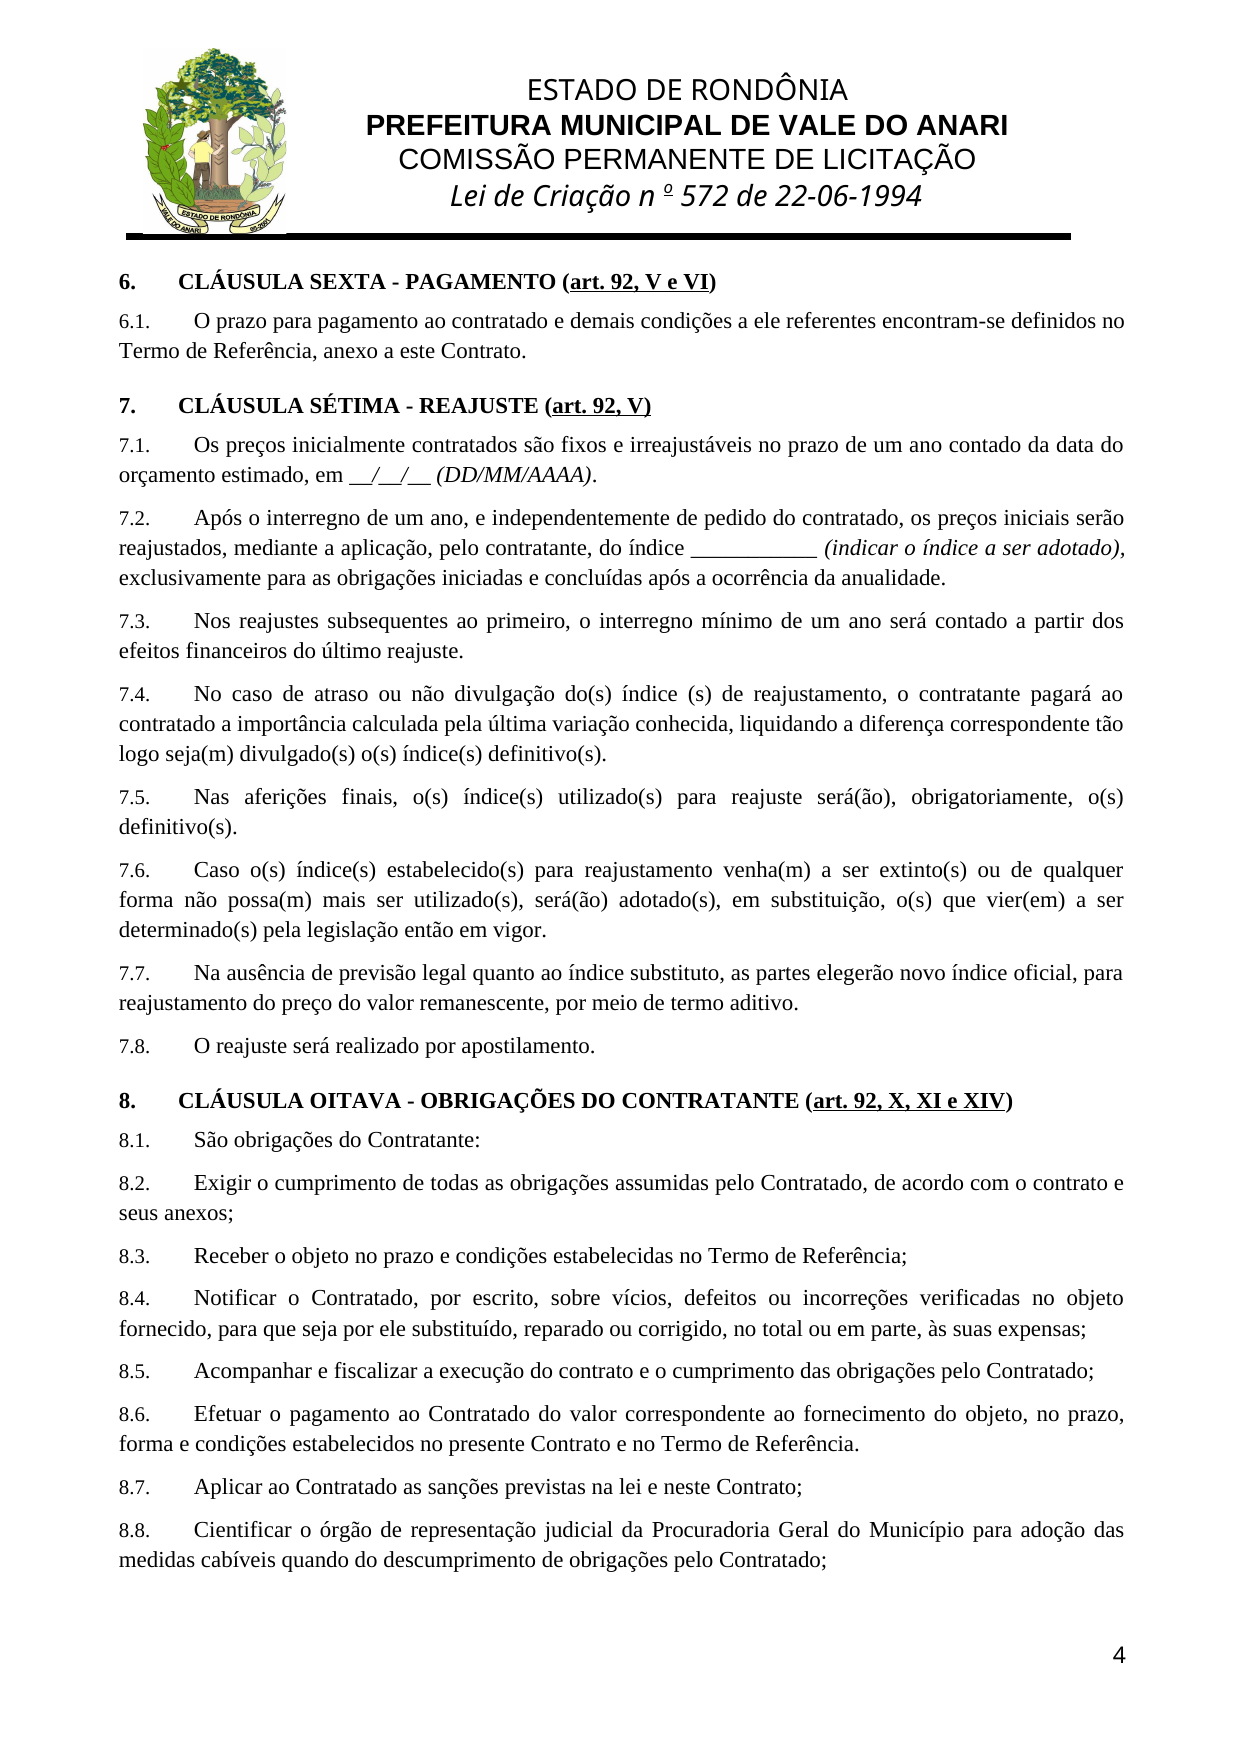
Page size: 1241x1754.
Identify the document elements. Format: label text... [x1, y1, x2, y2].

text CLÁUSULA OITAVA - OBRIGAÇÕES DO CONTRATANTE (art. 92, X, XI e XIV) [119, 1087, 1126, 1114]
text Exigir o cumprimento de todas as obrigações assumidas pelo Contratado, de acordo com o contrato e seus anexos; [119, 1169, 1126, 1225]
text Os preços inicialmente contratados são fixos e irreajustáveis no prazo de um ano contado da data do orçamento estimado, em __/__/__ (DD/MM/AAAA). [119, 431, 1126, 488]
text Caso o(s) índice(s) estabelecido(s) para reajustamento venha(m) a ser extinto(s) ou de qualquer forma não possa(m) mais ser utilizado(s), será(ão) adotado(s), em substituição, o(s) que vier(em) a ser determinado(s) pela legislação então em vigor. [119, 856, 1126, 943]
text Nas aferições finais, o(s) índice(s) utilizado(s) para reajuste será(ão), obrigatoriamente, o(s) definitivo(s). [119, 783, 1126, 840]
text Efetuar o pagamento ao Contratado do valor correspondente ao fornecimento do objeto, no prazo, forma e condições estabelecidos no presente Contrato e no Termo de Referência. [119, 1400, 1126, 1457]
picture [142, 48, 287, 234]
text São obrigações do Contratante: [119, 1126, 1126, 1152]
text No caso de atraso ou não divulgação do(s) índice (s) de reajustamento, o contratante pagará ao contratado a importância calculada pela última variação conhecida, liquidando a diferença correspondente tão logo seja(m) divulgado(s) o(s) índice(s) definitivo(s). [119, 680, 1126, 767]
text Após o interregno de um ano, e independentemente de pedido do contratado, os preços iniciais serão reajustados, mediante a aplicação, pelo contratante, do índice ___________ (indicar o índice a ser adotado), exclusivamente para as obrigações iniciadas e concluídas após a ocorrência da anualidade. [119, 504, 1126, 591]
text Na ausência de previsão legal quanto ao índice substituto, as partes elegerão novo índice oficial, para reajustamento do preço do valor remanescente, por meio de termo aditivo. [119, 959, 1126, 1016]
text O prazo para pagamento ao contratado e demais condições a ele referentes encontram-se definidos no Termo de Referência, anexo a este Contrato. [119, 307, 1126, 363]
text Nos reajustes subsequentes ao primeiro, o interregno mínimo de um ano será contado a partir dos efeitos financeiros do último reajuste. [119, 607, 1126, 664]
text O reajuste será realizado por apostilamento. [119, 1032, 1126, 1058]
text Aplicar ao Contratado as sanções previstas na lei e neste Contrato; [119, 1473, 1126, 1499]
text CLÁUSULA SÉTIMA - REAJUSTE (art. 92, V) [119, 392, 1126, 418]
text Notificar o Contratado, por escrito, sobre vícios, defeitos ou incorreções verificadas no objeto fornecido, para que seja por ele substituído, reparado ou corrigido, no total ou em parte, às suas expensas; [119, 1284, 1126, 1341]
text Cientificar o órgão de representação judicial da Procuradoria Geral do Município para adoção das medidas cabíveis quando do descumprimento de obrigações pelo Contratado; [119, 1516, 1126, 1572]
text CLÁUSULA SEXTA - PAGAMENTO (art. 92, V e VI) [119, 268, 1126, 294]
text Acompanhar e fiscalizar a execução do contrato e o cumprimento das obrigações pelo Contratado; [119, 1357, 1126, 1384]
text Receber o objeto no prazo e condições estabelecidas no Termo de Referência; [119, 1242, 1126, 1268]
